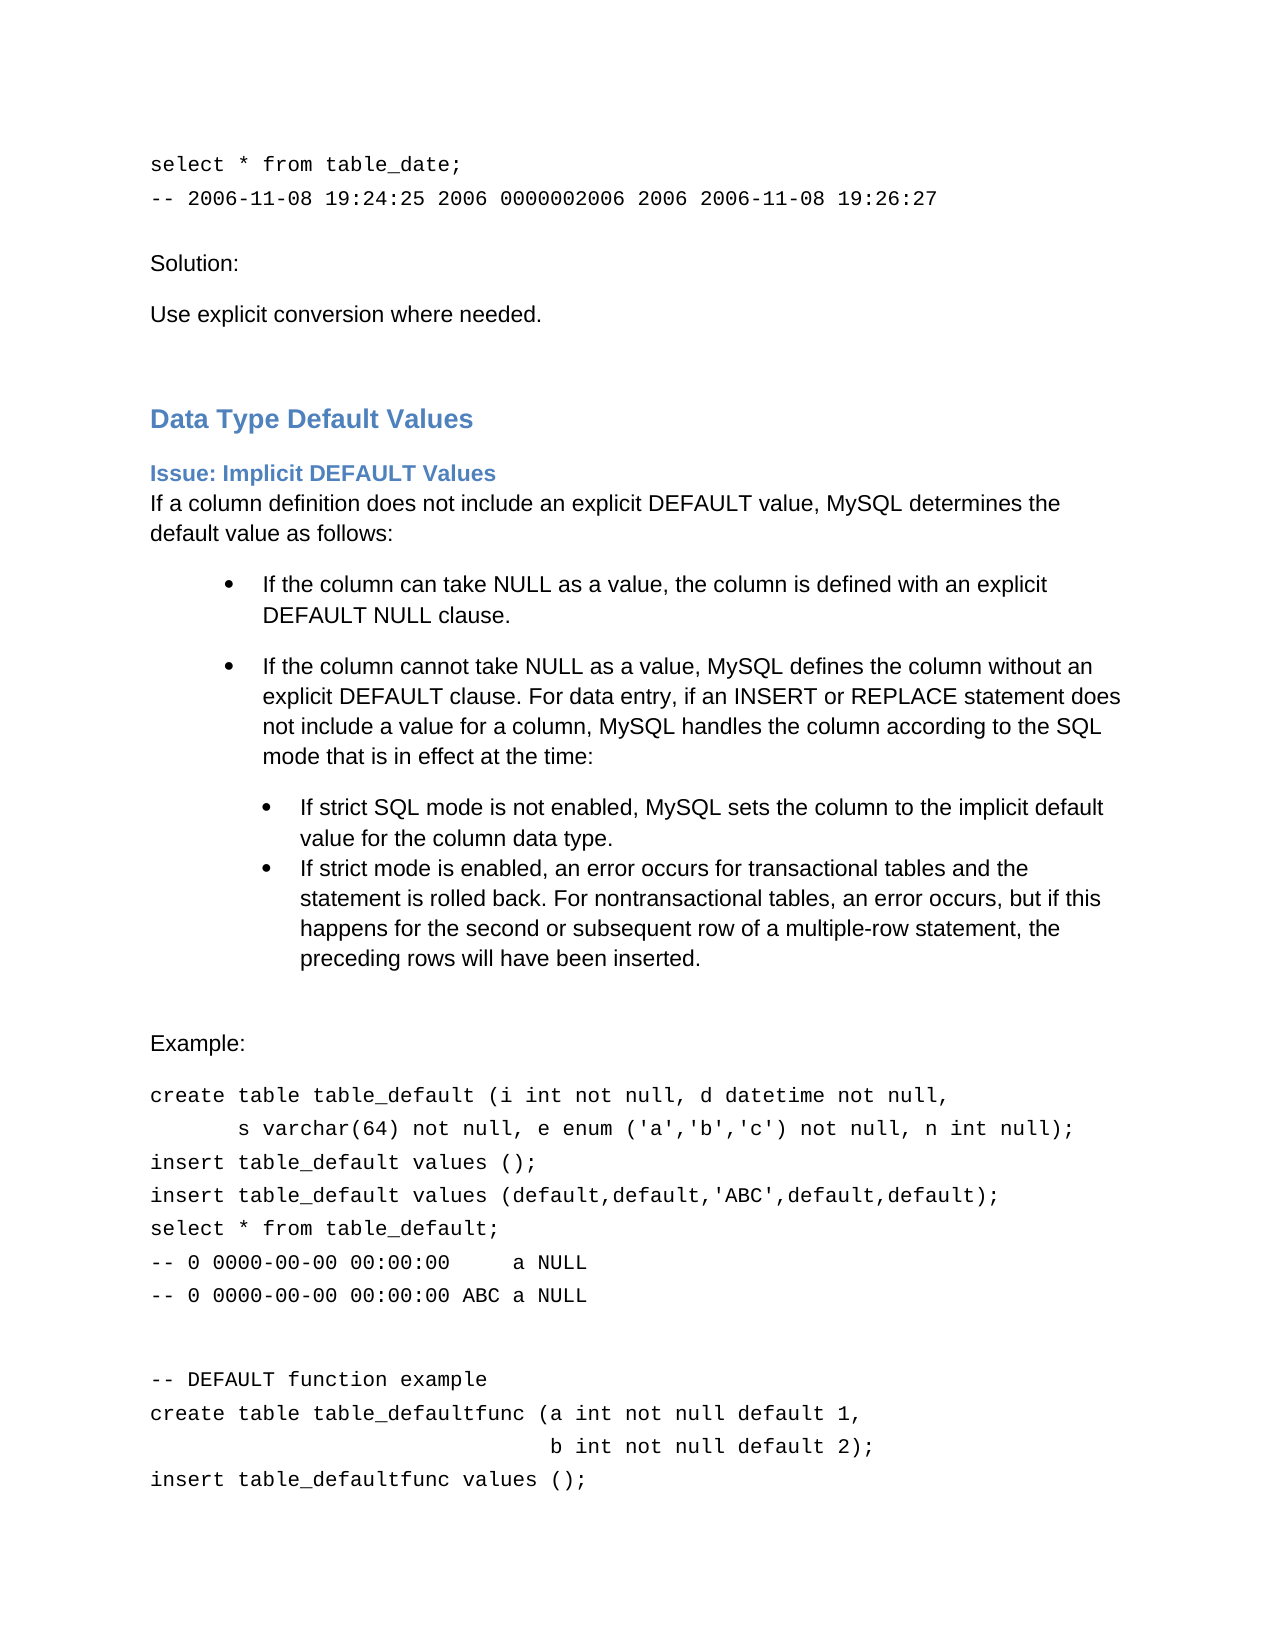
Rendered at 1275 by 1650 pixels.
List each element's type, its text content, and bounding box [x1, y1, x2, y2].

text create table table_defaultfunc (a int not null default 1, [150, 1398, 1125, 1426]
text b int not null default 2); [150, 1432, 1125, 1459]
text create table table_default (i int not null, d datetime not null, [150, 1081, 1125, 1108]
text insert table_default values (default,default,'ABC',default,default); [150, 1181, 1125, 1208]
text -- 0 0000-00-00 00:00:00 ABC a NULL [150, 1281, 1125, 1308]
text insert table_defaultfunc values (); [150, 1465, 1125, 1492]
text If a column definition does not include an explicit DEFAULT value, MySQL determines the default value as follows: [150, 490, 1125, 547]
list If the column cannot take NULL as a value, MySQL defines the column without an explicit DEFAULT clause. For data entry, if an INSERT or REPLACE statement does not include a value for a column, MySQL handles the column according to the SQL mode that is in effect at the time: [225, 653, 1125, 769]
list If the column can take NULL as a value, the column is defined with an explicit DEFAULT NULL clause. [225, 571, 1125, 628]
text -- 2006-11-08 19:24:25 2006 0000002006 2006 2006-11-08 19:26:27 [150, 183, 1125, 210]
text Solution: [150, 250, 1125, 276]
text s varchar(64) not null, e enum ('a','b','c') not null, n int null); [150, 1114, 1125, 1141]
text select * from table_date; [150, 150, 1125, 177]
subtitle Data Type Default Values [150, 403, 1125, 434]
subtitle Issue: Implicit DEFAULT Values [150, 460, 1125, 486]
text -- DEFAULT function example [150, 1365, 1125, 1392]
list If strict mode is enabled, an error occurs for transactional tables and the statement is rolled back. For nontransactional tables, an error occurs, but if this happens for the second or subsequent row of a multiple-row statement, the preceding rows will have been inserted. [262, 855, 1125, 972]
text Use explicit conversion where needed. [150, 301, 1125, 327]
text select * from table_default; [150, 1214, 1125, 1241]
text Example: [150, 1030, 1125, 1056]
text -- 0 0000-00-00 00:00:00 a NULL [150, 1247, 1125, 1274]
list If strict SQL mode is not enabled, MySQL sets the column to the implicit default value for the column data type. [262, 794, 1125, 851]
text insert table_default values (); [150, 1147, 1125, 1174]
